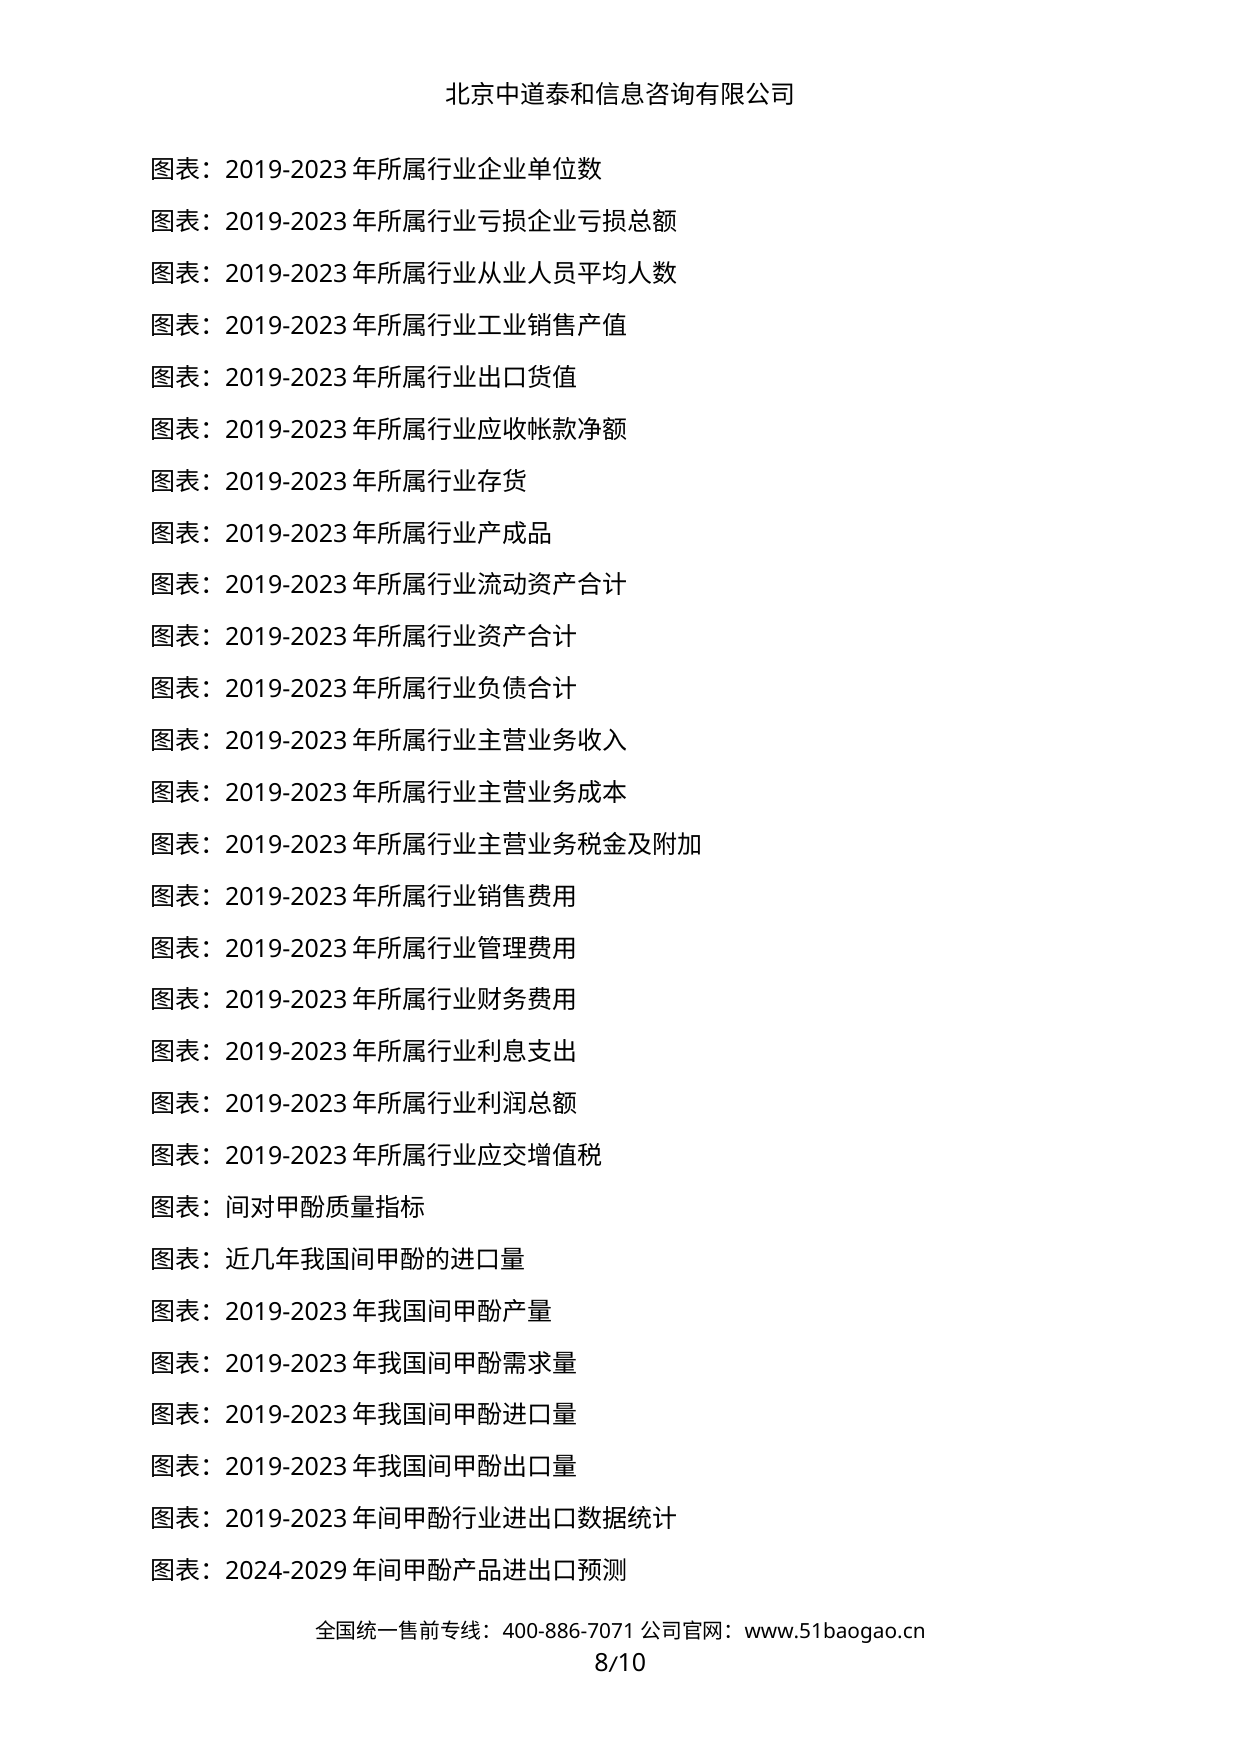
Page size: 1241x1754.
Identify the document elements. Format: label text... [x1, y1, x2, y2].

text 图表：2024-2029年间甲酚产品进出口预测 [150, 1551, 1090, 1587]
text 图表：2019-2023年所属行业应交增值税 [150, 1136, 1090, 1172]
text 图表：近几年我国间甲酚的进口量 [150, 1239, 1090, 1276]
text 图表：2019-2023年间甲酚行业进出口数据统计 [150, 1499, 1090, 1535]
text 图表：2019-2023年所属行业企业单位数 [150, 150, 1090, 186]
text 图表：2019-2023年所属行业主营业务税金及附加 [150, 824, 1090, 861]
text 图表：2019-2023年所属行业出口货值 [150, 357, 1090, 394]
text 图表：2019-2023年所属行业销售费用 [150, 876, 1090, 912]
text 图表：2019-2023年我国间甲酚需求量 [150, 1343, 1090, 1379]
text 图表：2019-2023年所属行业流动资产合计 [150, 565, 1090, 601]
text 图表：2019-2023年所属行业主营业务收入 [150, 721, 1090, 757]
text 图表：2019-2023年我国间甲酚进口量 [150, 1395, 1090, 1431]
text 图表：2019-2023年我国间甲酚出口量 [150, 1447, 1090, 1483]
text 图表：2019-2023年所属行业利润总额 [150, 1084, 1090, 1120]
text 图表：2019-2023年所属行业亏损企业亏损总额 [150, 202, 1090, 238]
text 图表：2019-2023年所属行业负债合计 [150, 669, 1090, 705]
text 图表：2019-2023年所属行业利息支出 [150, 1032, 1090, 1068]
text 图表：2019-2023年我国间甲酚产量 [150, 1291, 1090, 1327]
text 图表：2019-2023年所属行业资产合计 [150, 617, 1090, 653]
text 图表：2019-2023年所属行业产成品 [150, 513, 1090, 549]
text 图表：2019-2023年所属行业从业人员平均人数 [150, 254, 1090, 290]
text 图表：2019-2023年所属行业工业销售产值 [150, 306, 1090, 342]
text 图表：2019-2023年所属行业应收帐款净额 [150, 409, 1090, 446]
text 图表：2019-2023年所属行业主营业务成本 [150, 772, 1090, 809]
text 图表：2019-2023年所属行业管理费用 [150, 928, 1090, 964]
text 图表：间对甲酚质量指标 [150, 1187, 1090, 1224]
text 图表：2019-2023年所属行业财务费用 [150, 980, 1090, 1016]
text 图表：2019-2023年所属行业存货 [150, 461, 1090, 497]
